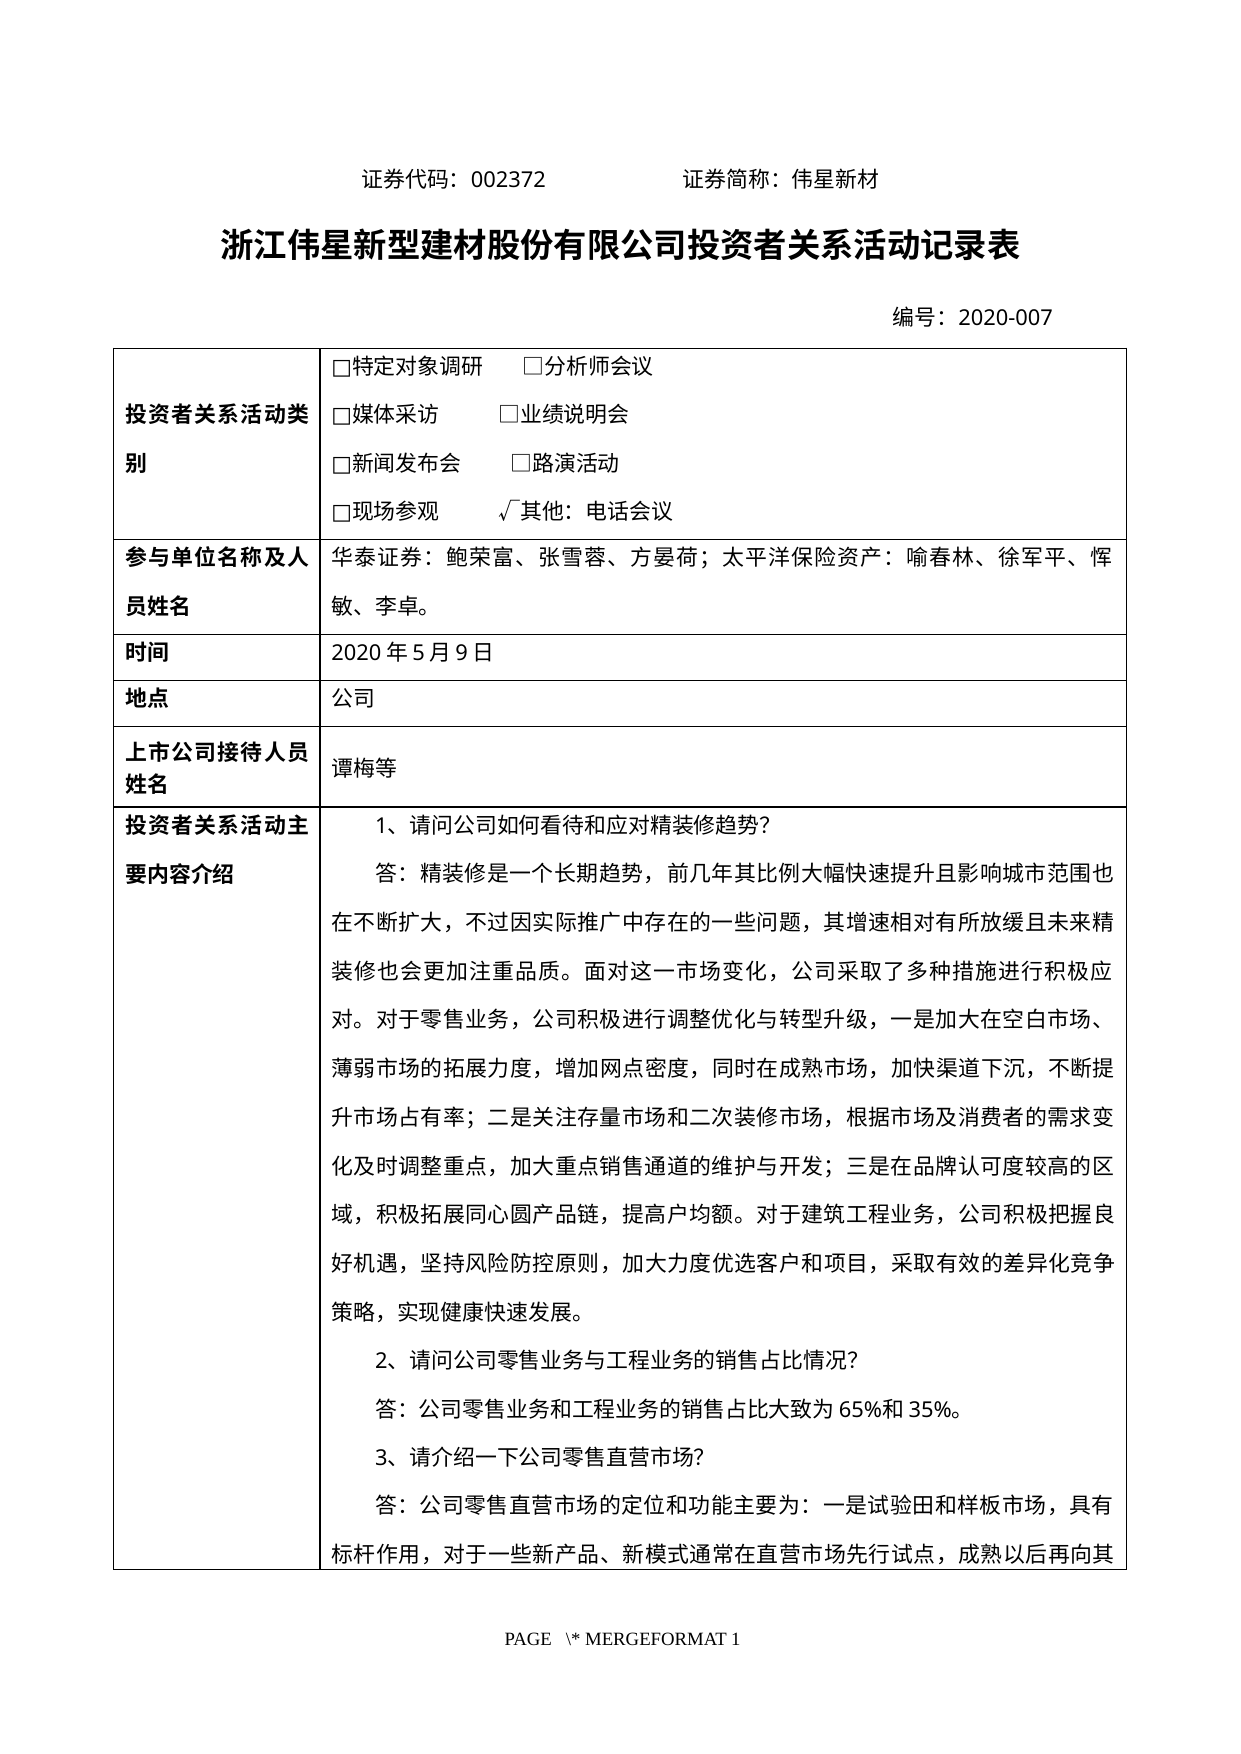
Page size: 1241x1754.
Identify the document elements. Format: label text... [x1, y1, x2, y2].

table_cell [321, 808, 1126, 1569]
text 浙江伟星新型建材股份有限公司投资者关系活动记录表 [187, 210, 1053, 275]
table_cell 地点 [114, 681, 319, 726]
text 编号：2020-007 [187, 299, 1053, 332]
table_cell 2020年5月9日 [321, 635, 1126, 679]
table_cell 公司 [321, 681, 1126, 726]
table_cell 华泰证券：鲍荣富、张雪蓉、方晏荷；太平洋保险资产：喻春林、徐军平、恽敏、李卓。 [321, 540, 1126, 633]
table_cell 参与单位名称及人员姓名 [114, 540, 319, 633]
table_cell 时间 [114, 635, 319, 679]
table_cell 投资者关系活动主要内容介绍 [114, 808, 319, 1569]
text 证券代码：002372 证券简称：伟星新材 [187, 162, 1053, 194]
table_cell 上市公司接待人员姓名 [114, 727, 319, 806]
table_header 投资者关系活动类别 [114, 349, 319, 539]
table_header □特定对象调研 □分析师会议 □媒体采访 □业绩说明会 □新闻发布会 □路演活动 □现场参观 √其他：电话会议 [321, 349, 1126, 539]
table_cell 谭梅等 [321, 727, 1126, 806]
